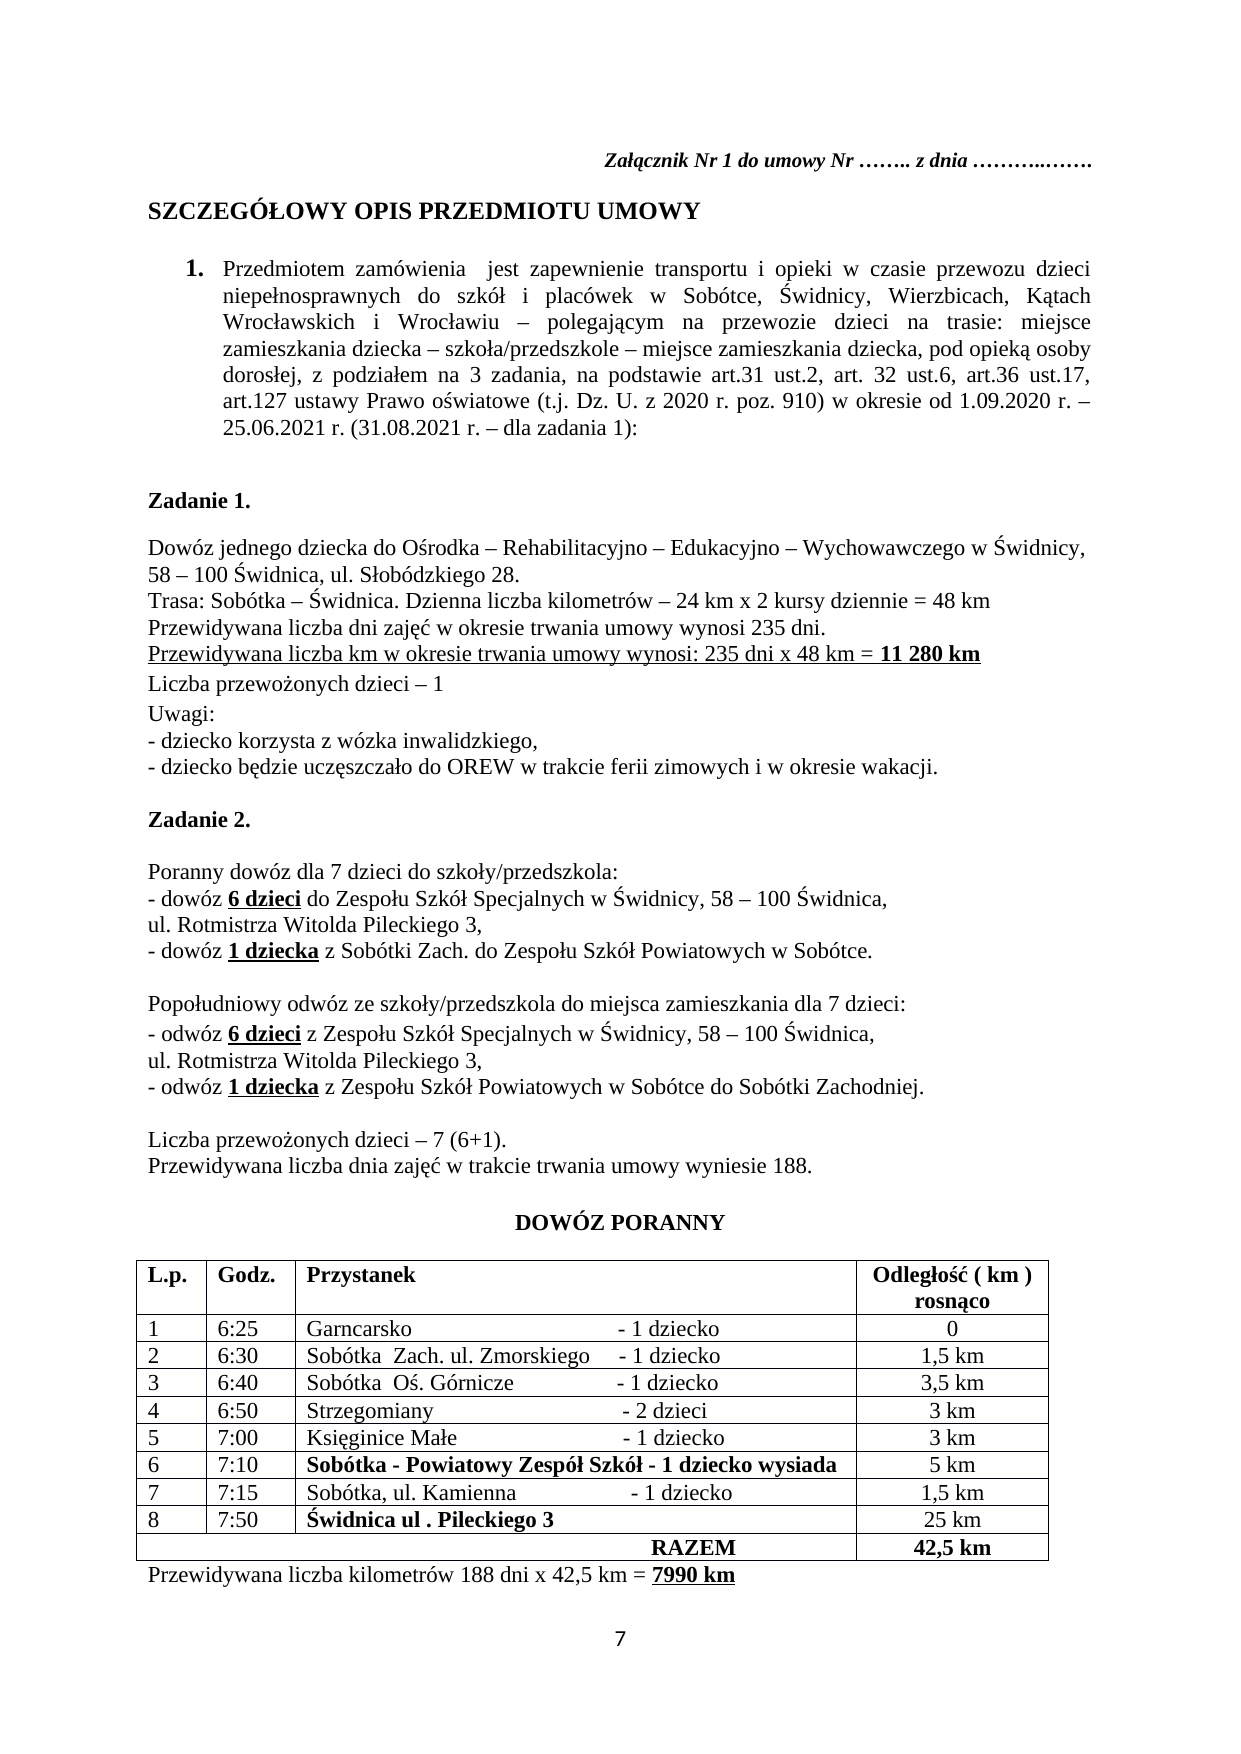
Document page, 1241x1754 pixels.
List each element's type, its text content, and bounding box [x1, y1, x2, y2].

text - odwóz 1 dziecka z Zespołu Szkół Powiatowych w Sobótce do Sobótki Zachodniej. [148, 1073, 1093, 1099]
table_cell Księginice Małe - 1 dziecko [296, 1424, 856, 1451]
text Trasa: Sobótka – Świdnica. Dzienna liczba kilometrów – 24 km x 2 kursy dziennie = 48 km Przewidywana liczba dni zajęć w okresie trwania umowy wynosi 235 dni. [148, 587, 1093, 640]
table_cell 6:25 [207, 1315, 295, 1341]
text Dowóz jednego dziecka do Ośrodka – Rehabilitacyjno – Edukacyjno – Wychowawczego w Świdnicy, 58 – 100 Świdnica, ul. Słobódzkiego 28. [148, 534, 1093, 587]
table_cell 6 [137, 1452, 206, 1478]
text - dziecko będzie uczęszczało do OREW w trakcie ferii zimowych i w okresie wakacji. [148, 753, 1093, 779]
text Liczba przewożonych dzieci – 1 [148, 670, 1093, 696]
text Przewidywana liczba km w okresie trwania umowy wynosi: 235 dni x 48 km = 11 280 km [148, 640, 1093, 666]
table_cell 7:15 [207, 1479, 295, 1505]
table_cell 1,5 km [857, 1479, 1048, 1505]
table_cell 6:40 [207, 1369, 295, 1396]
table_cell 0 [857, 1315, 1048, 1341]
table_cell 5 [137, 1424, 206, 1451]
table_cell 3,5 km [857, 1369, 1048, 1396]
table_header Odległość ( km ) rosnąco [857, 1261, 1048, 1313]
table_cell Strzegomiany - 2 dzieci [296, 1397, 856, 1423]
text Zadanie 1. [148, 487, 1093, 514]
table_cell RAZEM [137, 1534, 856, 1560]
table_cell 6:50 [207, 1397, 295, 1423]
table_cell Sobótka Oś. Górnicze - 1 dziecko [296, 1369, 856, 1396]
table_header Godz. [207, 1261, 295, 1313]
table_cell 3 [137, 1369, 206, 1396]
text Przewidywana liczba dnia zajęć w trakcie trwania umowy wyniesie 188. [148, 1152, 1093, 1178]
table_cell Garncarsko - 1 dziecko [296, 1315, 856, 1341]
table_cell 7:10 [207, 1452, 295, 1478]
text - dowóz 1 dziecka z Sobótki Zach. do Zespołu Szkół Powiatowych w Sobótce. [148, 937, 1093, 964]
table_cell 6:30 [207, 1342, 295, 1368]
table_cell 1,5 km [857, 1342, 1048, 1368]
text Liczba przewożonych dzieci – 7 (6+1). [148, 1126, 1093, 1152]
list Przedmiotem zamówienia jest zapewnienie transportu i opieki w czasie przewozu dzieci niepełnosprawnych do szkół i placówek w Sobótce, Świdnicy, Wierzbicach, Kątach Wrocławskich i Wrocławiu – polegającym na przewozie dzieci na trasie: miejsce zamieszkania dziecka – szkoła/przedszkole – miejsce zamieszkania dziecka, pod opieką osoby dorosłej, z podziałem na 3 zadania, na podstawie art.31 ust.2, art. 32 ust.6, art.36 ust.17, art.127 ustawy Prawo oświatowe (t.j. Dz. U. z 2020 r. poz. 910) w okresie od 1.09.2020 r. – 25.06.2021 r. (31.08.2021 r. – dla zadania 1): [185, 253, 1093, 440]
table_cell 8 [137, 1506, 206, 1533]
table_header L.p. [137, 1261, 206, 1313]
table_header Przystanek [296, 1261, 856, 1313]
table_cell Sobótka, ul. Kamienna - 1 dziecko [296, 1479, 856, 1505]
text - dowóz 6 dzieci do Zespołu Szkół Specjalnych w Świdnicy, 58 – 100 Świdnica, ul. Rotmistrza Witolda Pileckiego 3, [148, 885, 1093, 937]
table_cell Sobótka - Powiatowy Zespół Szkół - 1 dziecko wysiada [296, 1452, 856, 1478]
text Popołudniowy odwóz ze szkoły/przedszkola do miejsca zamieszkania dla 7 dzieci: [148, 990, 1093, 1017]
text Poranny dowóz dla 7 dzieci do szkoły/przedszkola: [148, 858, 1093, 885]
table_cell 42,5 km [857, 1534, 1048, 1560]
table_cell 3 km [857, 1424, 1048, 1451]
table_cell 5 km [857, 1452, 1048, 1478]
table_cell Sobótka Zach. ul. Zmorskiego - 1 dziecko [296, 1342, 856, 1368]
table_cell 1 [137, 1315, 206, 1341]
table_cell 2 [137, 1342, 206, 1368]
table_cell 25 km [857, 1506, 1048, 1533]
table_cell 4 [137, 1397, 206, 1423]
text Przewidywana liczba kilometrów 188 dni x 42,5 km = 7990 km [148, 1561, 1093, 1587]
text - odwóz 6 dzieci z Zespołu Szkół Specjalnych w Świdnicy, 58 – 100 Świdnica, ul. Rotmistrza Witolda Pileckiego 3, [148, 1020, 1093, 1073]
text Zadanie 2. [148, 806, 1093, 832]
text Załącznik Nr 1 do umowy Nr …….. z dnia ………..……. [148, 148, 1093, 172]
table_cell 7 [137, 1479, 206, 1505]
table_cell 3 km [857, 1397, 1048, 1423]
table_cell Świdnica ul . Pileckiego 3 [296, 1506, 856, 1533]
table_cell 7:00 [207, 1424, 295, 1451]
text - dziecko korzysta z wózka inwalidzkiego, [148, 727, 1093, 753]
table_cell 7:50 [207, 1506, 295, 1533]
text DOWÓZ PORANNY [148, 1209, 1093, 1235]
text SZCZEGÓŁOWY OPIS PRZEDMIOTU UMOWY [148, 196, 1093, 224]
text Uwagi: [148, 700, 1093, 727]
